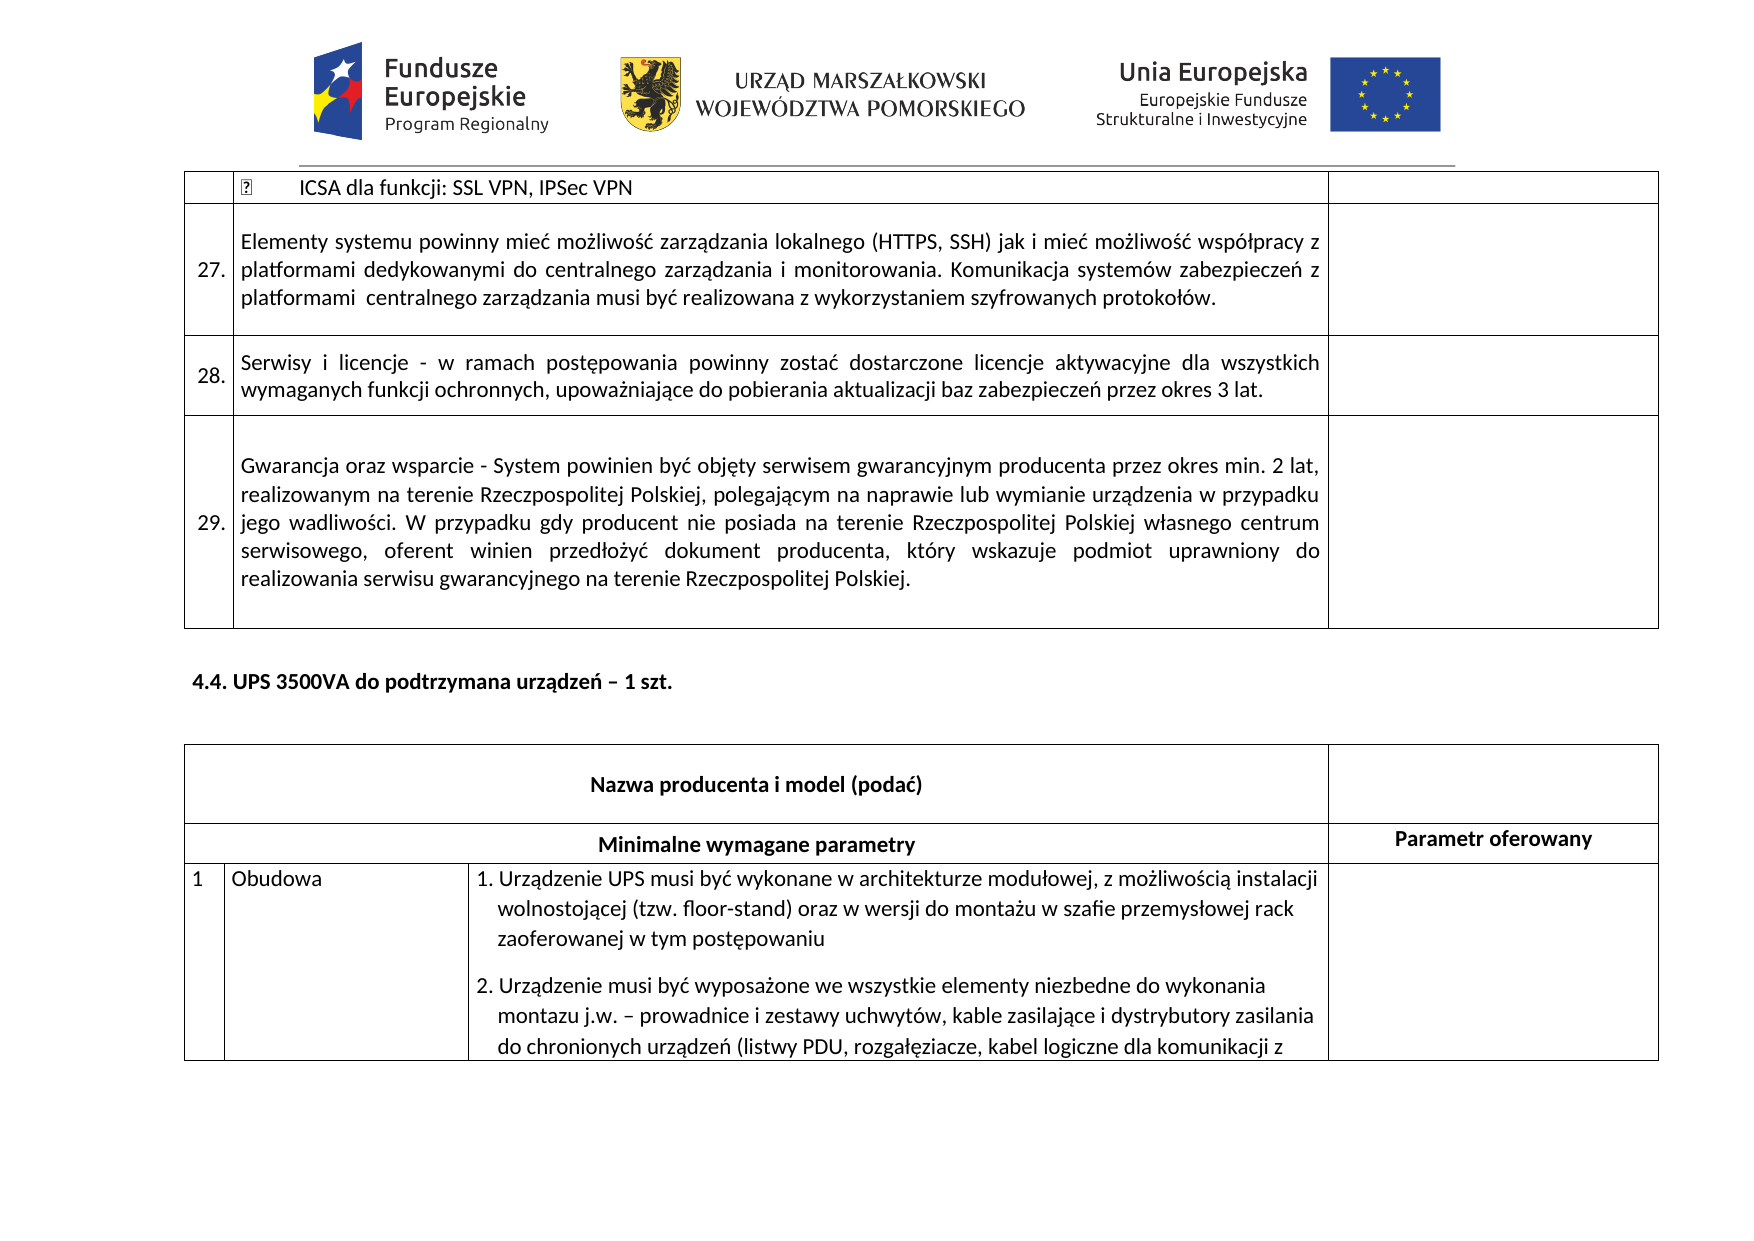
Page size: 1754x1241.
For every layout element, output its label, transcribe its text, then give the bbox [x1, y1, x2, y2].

table_cell [1329, 336, 1658, 415]
table_cell 1 [185, 864, 224, 1060]
table_cell Gwarancja oraz wsparcie - System powinien być objęty serwisem gwarancyjnym producenta przez okres min. 2 lat, realizowanym na terenie Rzeczpospolitej Polskiej, polegającym na naprawie lub wymianie urządzenia w przypadku jego wadliwości. W przypadku gdy producent nie posiada na terenie Rzeczpospolitej Polskiej własnego centrum serwisowego, oferent winien przedłożyć dokument producenta, który wskazuje podmiot uprawniony do realizowania serwisu gwarancyjnego na terenie Rzeczpospolitej Polskiej. [234, 416, 1328, 627]
table_cell Serwisy i licencje - w ramach postępowania powinny zostać dostarczone licencje aktywacyjne dla wszystkich wymaganych funkcji ochronnych, upoważniające do pobierania aktualizacji baz zabezpieczeń przez okres 3 lat. [234, 336, 1328, 415]
picture [298, 42, 1456, 167]
table_cell  ICSA dla funkcji: SSL VPN, IPSec VPN [234, 172, 1328, 202]
table_cell 27. [185, 204, 233, 335]
table_cell Obudowa [225, 864, 468, 1060]
table_cell 28. [185, 336, 233, 415]
table_cell Elementy systemu powinny mieć możliwość zarządzania lokalnego (HTTPS, SSH) jak i mieć możliwość współpracy z platformami dedykowanymi do centralnego zarządzania i monitorowania. Komunikacja systemów zabezpieczeń z platformami centralnego zarządzania musi być realizowana z wykorzystaniem szyfrowanych protokołów. [234, 204, 1328, 335]
table_cell [1329, 864, 1658, 1060]
table_cell Minimalne wymagane parametry [185, 824, 1328, 863]
table_header [1329, 745, 1658, 823]
table_cell [1329, 416, 1658, 627]
table_cell 29. [185, 416, 233, 627]
table_header Nazwa producenta i model (podać) [185, 745, 1328, 823]
table_cell [1329, 172, 1658, 202]
table_cell [1329, 204, 1658, 335]
text 4.4. UPS 3500VA do podtrzymana urządzeń – 1 szt. [192, 667, 1592, 695]
table_cell Parametr oferowany [1329, 824, 1658, 863]
